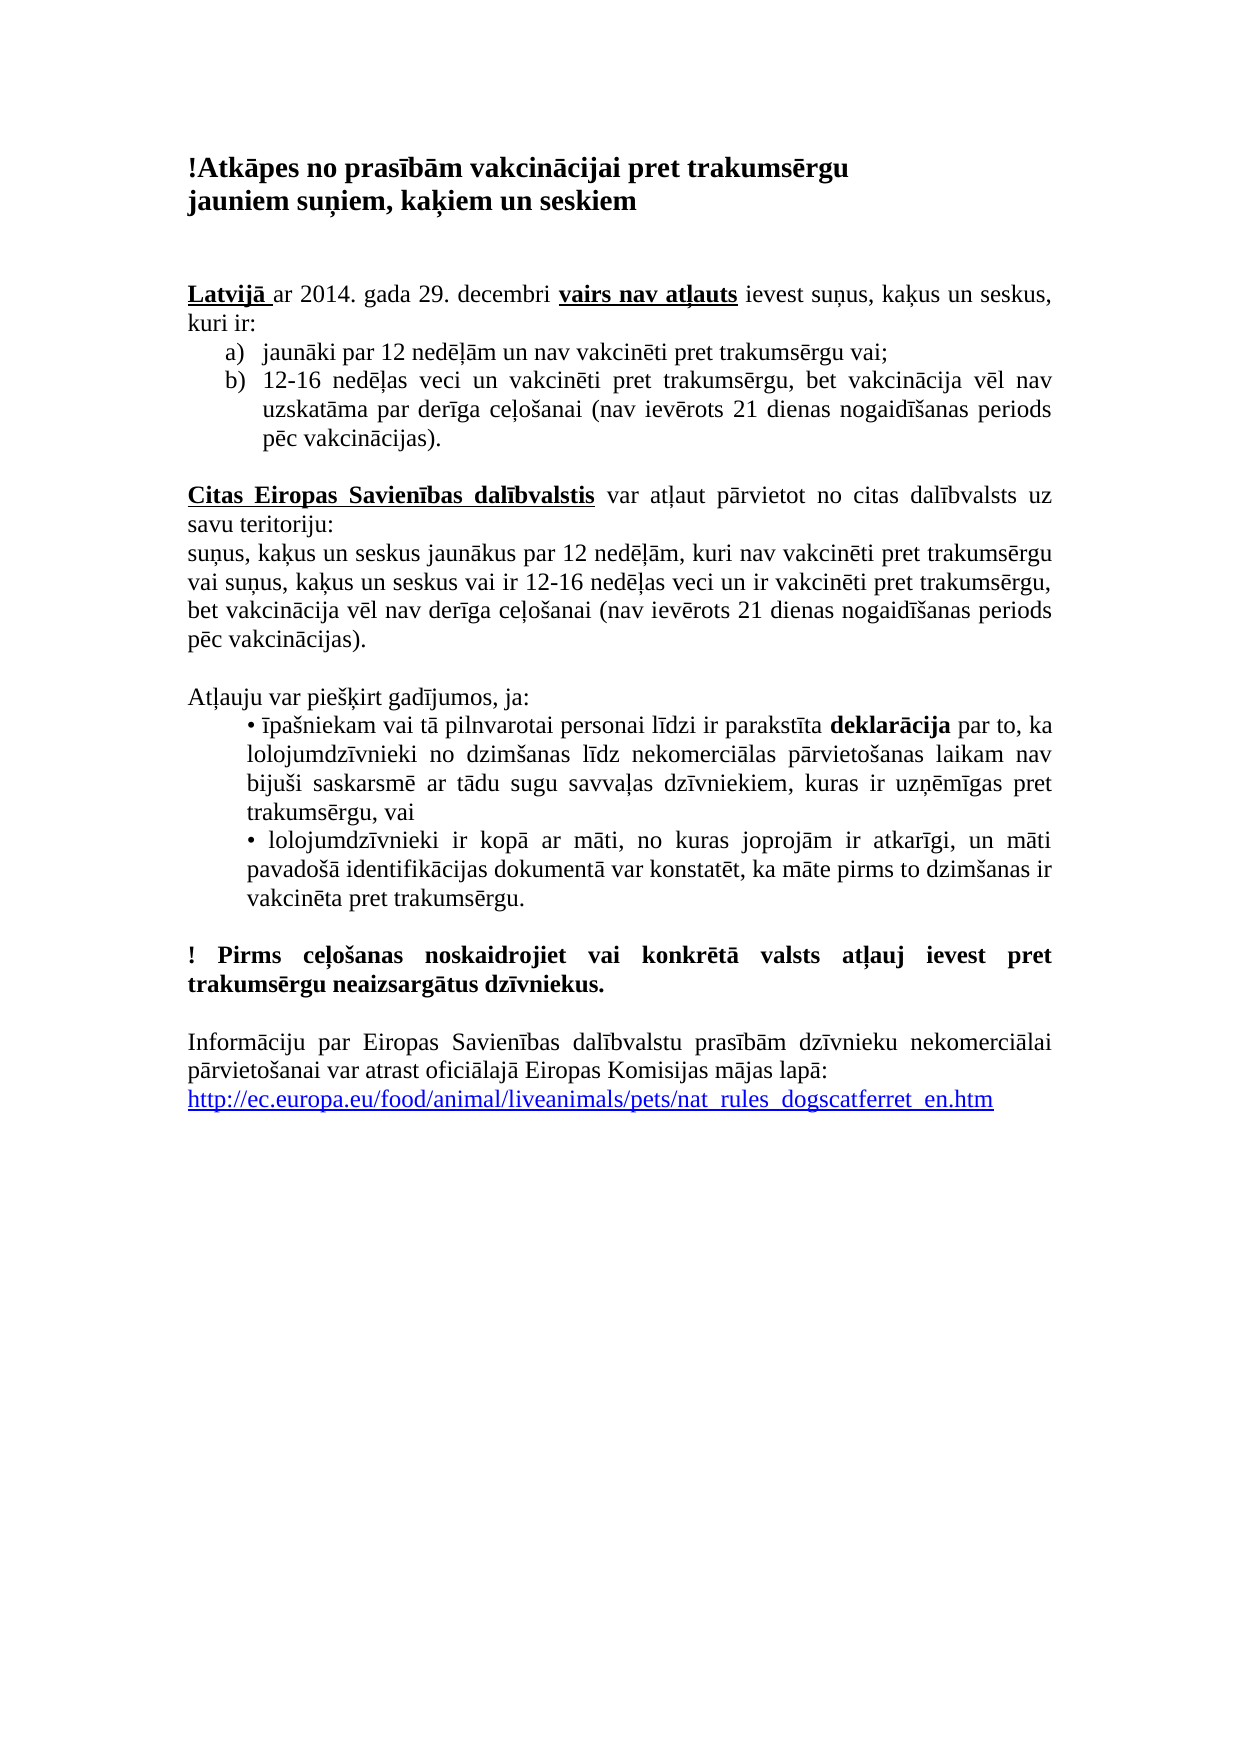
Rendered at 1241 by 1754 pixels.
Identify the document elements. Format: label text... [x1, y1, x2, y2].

text Citas Eiropas Savienības dalībvalstis var atļaut pārvietot no citas dalībvalsts uz savu teritoriju: [187, 481, 1053, 538]
text !Atkāpes no prasībām vakcinācijai pret trakumsērgu [187, 150, 1053, 183]
text Atļauju var piešķirt gadījumos, ja: [187, 682, 1053, 711]
text jauniem suņiem, kaķiem un seskiem [187, 183, 1053, 217]
text suņus, kaķus un seskus jaunākus par 12 nedēļām, kuri nav vakcinēti pret trakumsērgu vai suņus, kaķus un seskus vai ir 12-16 nedēļas veci un ir vakcinēti pret trakumsērgu, bet vakcinācija vēl nav derīga ceļošanai (nav ievērots 21 dienas nogaidīšanas periods pēc vakcinācijas). [187, 538, 1053, 653]
text http://ec.europa.eu/food/animal/liveanimals/pets/nat_rules_dogscatferret_en.htm [187, 1084, 1053, 1113]
text Latvijā ar 2014. gada 29. decembri vairs nav atļauts ievest suņus, kaķus un seskus, kuri ir: [187, 279, 1053, 337]
text ! Pirms ceļošanas noskaidrojiet vai konkrētā valsts atļauj ievest pret trakumsērgu neaizsargātus dzīvniekus. [187, 941, 1053, 998]
list 12-16 nedēļas veci un vakcinēti pret trakumsērgu, bet vakcinācija vēl nav uzskatāma par derīga ceļošanai (nav ievērots 21 dienas nogaidīšanas periods pēc vakcinācijas). [225, 366, 1053, 452]
list jaunāki par 12 nedēļām un nav vakcinēti pret trakumsērgu vai; [225, 337, 1053, 366]
text • lolojumdzīvnieki ir kopā ar māti, no kuras joprojām ir atkarīgi, un māti pavadošā identifikācijas dokumentā var konstatēt, ka māte pirms to dzimšanas ir vakcinēta pret trakumsērgu. [247, 826, 1053, 912]
text • īpašniekam vai tā pilnvarotai personai līdzi ir parakstīta deklarācija par to, ka lolojumdzīvnieki no dzimšanas līdz nekomerciālas pārvietošanas laikam nav bijuši saskarsmē ar tādu sugu savvaļas dzīvniekiem, kuras ir uzņēmīgas pret trakumsērgu, vai [247, 711, 1053, 826]
text Informāciju par Eiropas Savienības dalībvalstu prasībām dzīvnieku nekomerciālai pārvietošanai var atrast oficiālajā Eiropas Komisijas mājas lapā: [187, 1027, 1053, 1084]
